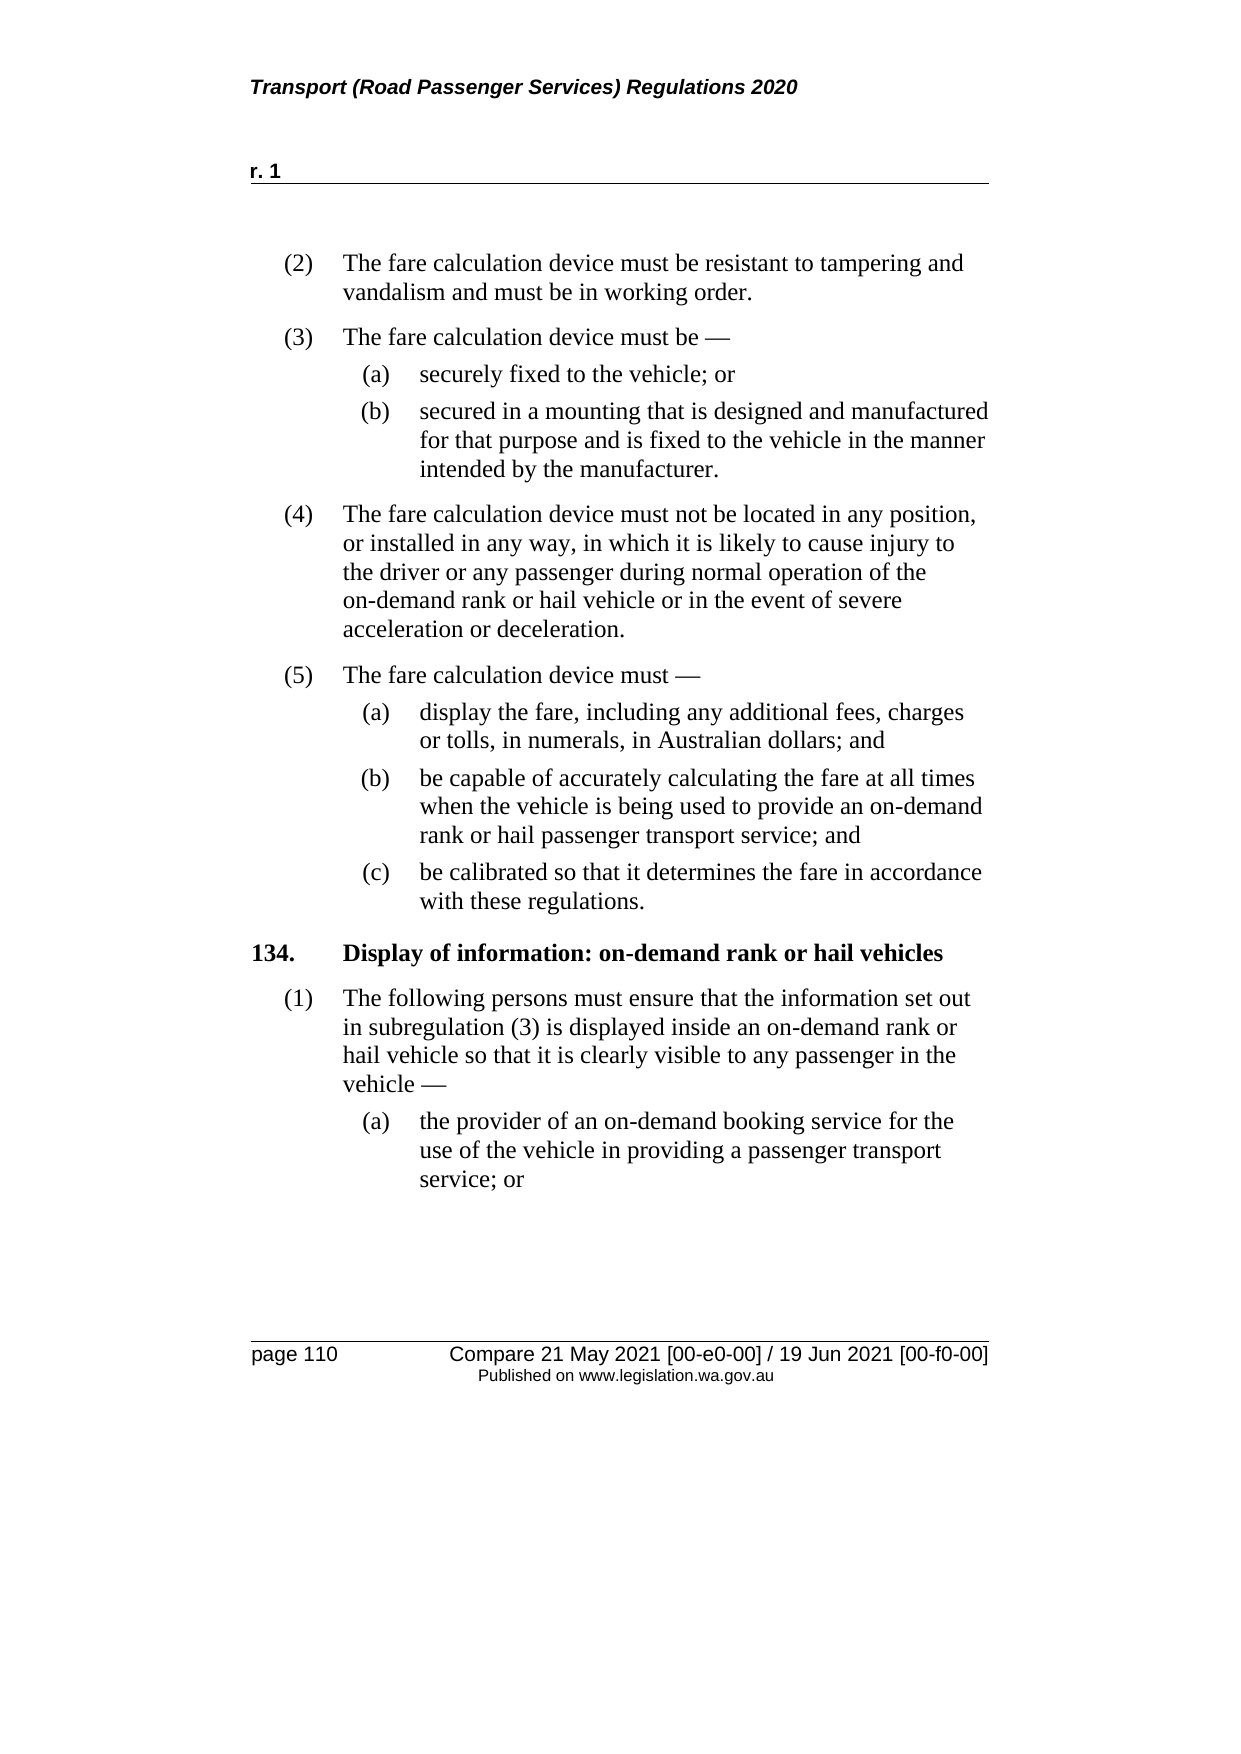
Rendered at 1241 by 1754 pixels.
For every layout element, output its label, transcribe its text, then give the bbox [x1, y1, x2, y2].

text (a) display the fare, including any additional fees, charges or tolls, in numerals, in Australian dollars; and [251, 697, 989, 754]
text (3) The fare calculation device must be — [251, 322, 989, 351]
text (a) securely fixed to the vehicle; or [251, 359, 989, 388]
text (a) the provider of an on-demand booking service for the use of the vehicle in providing a passenger transport service; or [251, 1106, 989, 1193]
text (b) secured in a mounting that is designed and manufactured for that purpose and is fixed to the vehicle in the manner intended by the manufacturer. [251, 396, 989, 483]
text (2) The fare calculation device must be resistant to tampering and vandalism and must be in working order. [251, 248, 989, 306]
text (5) The fare calculation device must — [251, 660, 989, 688]
text (b) be capable of accurately calculating the fare at all times when the vehicle is being used to provide an on-demand rank or hail passenger transport service; and [251, 763, 989, 849]
subtitle 134. Display of information: on-demand rank or hail vehicles [251, 938, 989, 966]
text (c) be calibrated so that it determines the fare in accordance with these regulations. [251, 857, 989, 915]
text (4) The fare calculation device must not be located in any position, or installed in any way, in which it is likely to cause injury to the driver or any passenger during normal operation of the on-demand rank or hail vehicle or in the event of severe acceleration or deceleration. [251, 499, 989, 643]
text (1) The following persons must ensure that the information set out in subregulation (3) is displayed inside an on-demand rank or hail vehicle so that it is clearly visible to any passenger in the vehicle — [251, 983, 989, 1098]
